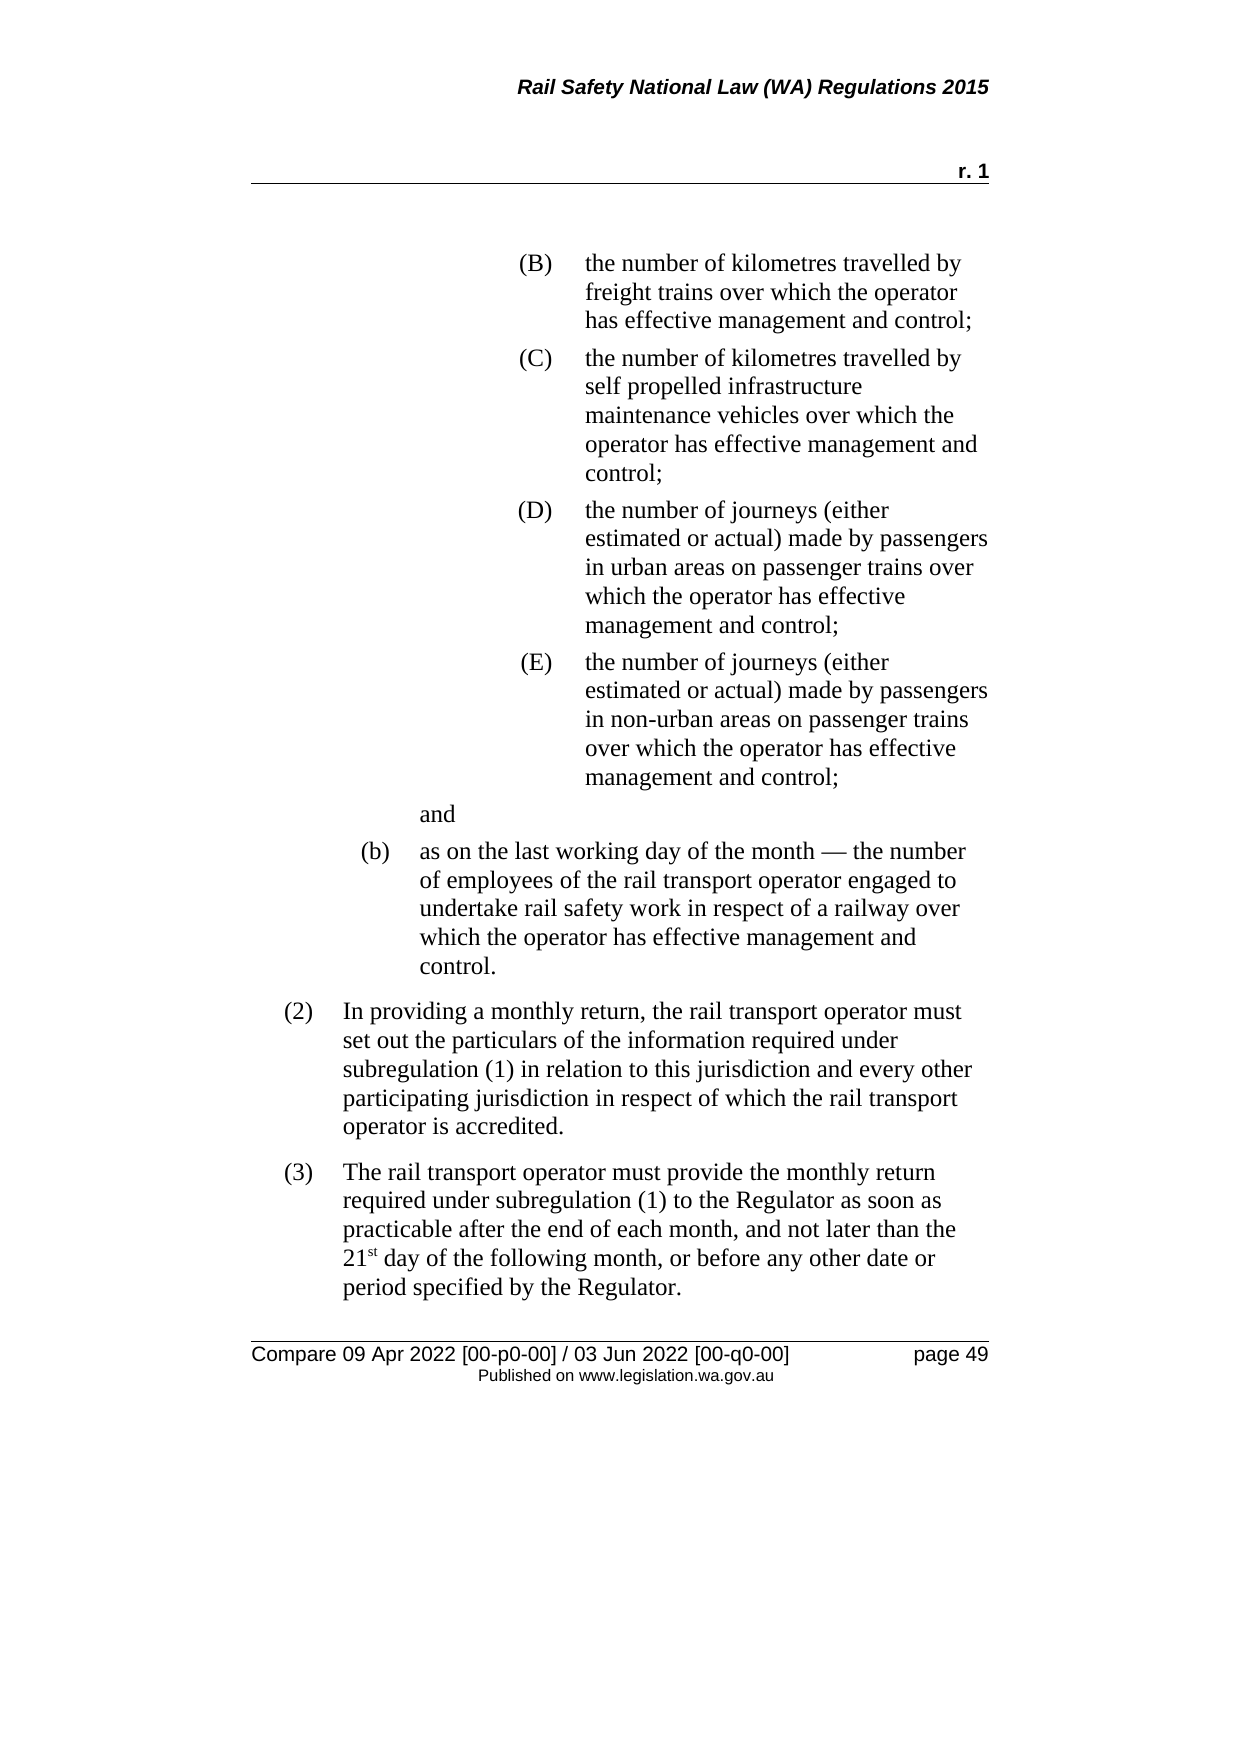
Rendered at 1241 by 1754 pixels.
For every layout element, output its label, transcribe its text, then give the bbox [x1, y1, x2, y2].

text (C) the number of kilometres travelled by self propelled infrastructure maintenance vehicles over which the operator has effective management and control; [251, 343, 989, 486]
text (3) The rail transport operator must provide the monthly return required under subregulation (1) to the Regulator as soon as practicable after the end of each month, and not later than the 21st day of the following month, or before any other date or period specified by the Regulator. [251, 1157, 989, 1301]
text and [251, 799, 989, 828]
text (D) the number of journeys (either estimated or actual) made by passengers in urban areas on passenger trains over which the operator has effective management and control; [251, 495, 989, 638]
text (B) the number of kilometres travelled by freight trains over which the operator has effective management and control; [251, 248, 989, 334]
text (b) as on the last working day of the month — the number of employees of the rail transport operator engaged to undertake rail safety work in respect of a railway over which the operator has effective management and control. [251, 836, 989, 980]
text (E) the number of journeys (either estimated or actual) made by passengers in non-urban areas on passenger trains over which the operator has effective management and control; [251, 647, 989, 791]
text (2) In providing a monthly return, the rail transport operator must set out the particulars of the information required under subregulation (1) in relation to this jurisdiction and every other participating jurisdiction in respect of which the rail transport operator is accredited. [251, 996, 989, 1140]
